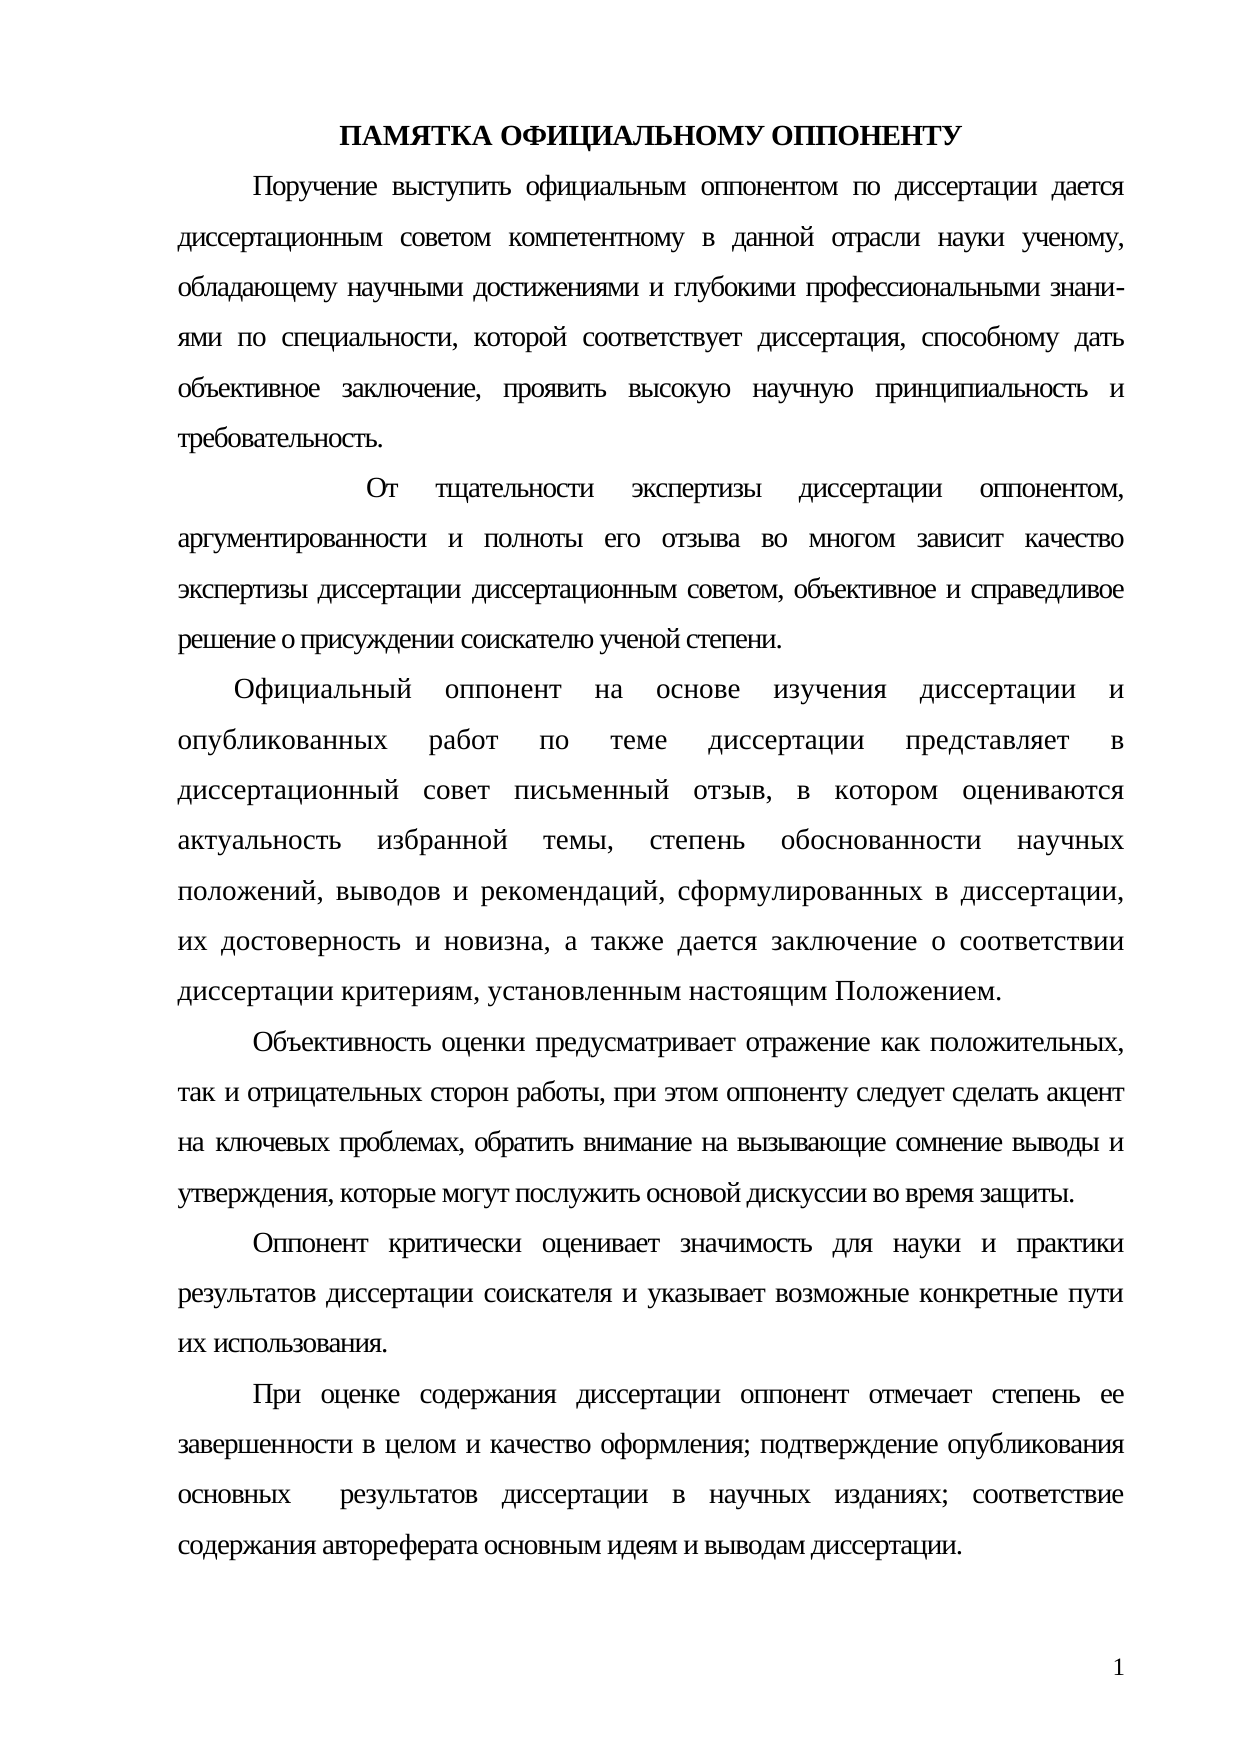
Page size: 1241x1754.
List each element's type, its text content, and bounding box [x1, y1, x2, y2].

text От тщательности экспертизы диссертации оппонентом, аргументированности и полноты его отзыва во многом зависит качество экспертизы диссертации диссертационным советом, объективное и справедливое решение о присуждении соискателю ученой степени. [177, 470, 1125, 655]
text Поручение выступить официальным оппонентом по диссертации дается диссертационным советом компетентному в данной отрасли науки ученому, обладающему научными достижениями и глубокими профессиональными знаниями по специальности, которой соответствует диссертация, способному дать объективное заключение, проявить высокую научную принципиальность и требовательность. [177, 168, 1125, 453]
text Официальный оппонент на основе изучения диссертации и опубликованных работ по теме диссертации представляет в диссертационный совет письменный отзыв, в котором оцениваются актуальность избранной темы, степень обоснованности научных положений, выводов и рекомендаций, сформулированных в диссертации, их достоверность и новизна, а также дается заключение о соответствии диссертации критериям, установленным настоящим Положением. [177, 672, 1125, 1007]
text Оппонент критически оценивает значимость для науки и практики результатов диссертации соискателя и указывает возможные конкретные пути их использования. [177, 1225, 1125, 1359]
text При оценке содержания диссертации оппонент отмечает степень ее завершенности в целом и качество оформления; подтверждение опубликования основных результатов диссертации в научных изданиях; соответствие содержания автореферата основным идеям и выводам диссертации. [177, 1376, 1125, 1560]
text ПАМЯТКА ОФИЦИАЛЬНОМУ ОППОНЕНТУ [177, 118, 1125, 152]
text Объективность оценки предусматривает отражение как положительных, так и отрицательных сторон работы, при этом оппоненту следует сделать акцент на ключевых проблемах, обратить внимание на вызывающие сомнение выводы и утверждения, которые могут послужить основой дискуссии во время защиты. [177, 1024, 1125, 1208]
